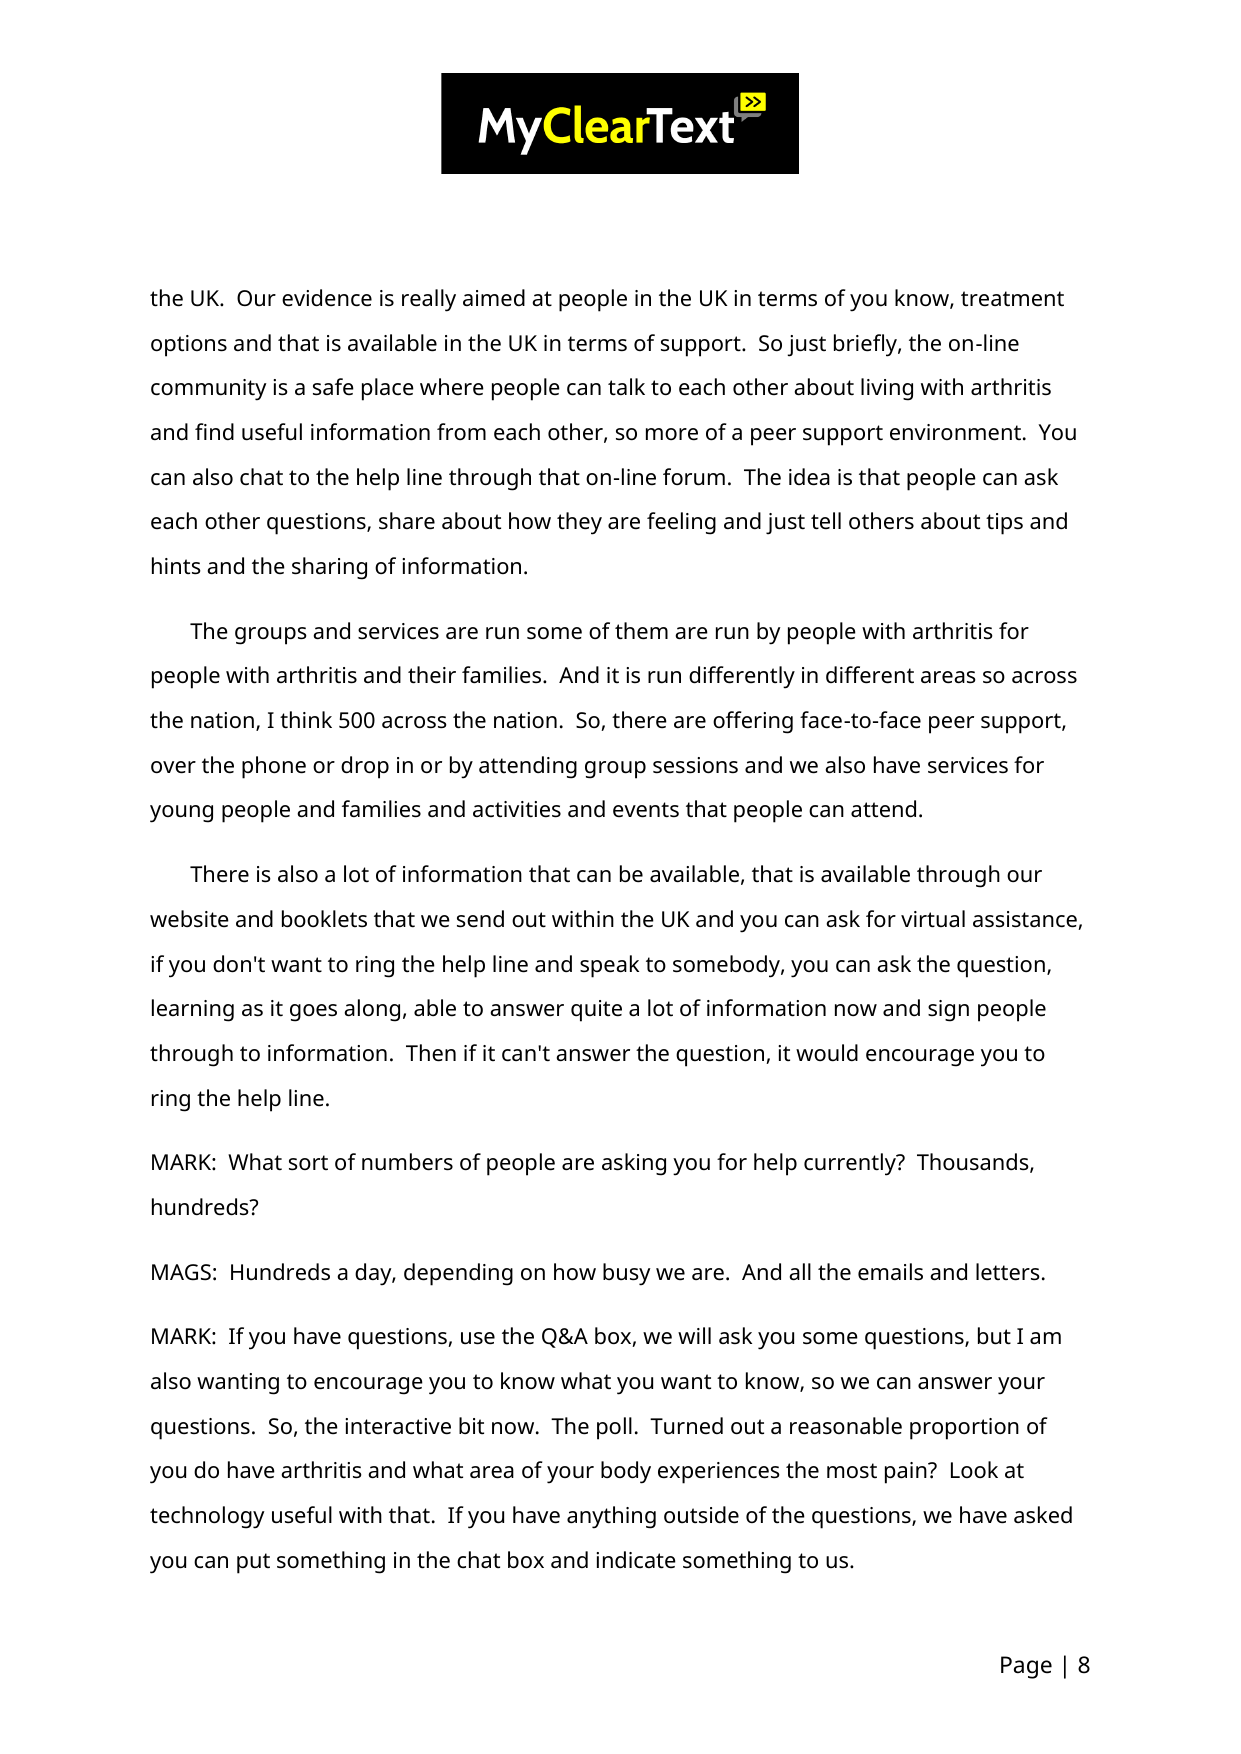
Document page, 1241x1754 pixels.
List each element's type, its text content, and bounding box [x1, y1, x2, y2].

text MAGS: Hundreds a day, depending on how busy we are. And all the emails and letters. [150, 1257, 1090, 1286]
text MARK: If you have questions, use the Q&A box, we will ask you some questions, but I am also wanting to encourage you to know what you want to know, so we can answer your questions. So, the interactive bit now. The poll. Turned out a reasonable proportion of you do have arthritis and what area of your body experiences the most pain? Look at technology useful with that. If you have anything outside of the questions, we have asked you can put something in the chat box and indicate something to us. [150, 1321, 1090, 1574]
text There is also a lot of information that can be available, that is available through our website and booklets that we send out within the UK and you can ask for virtual assistance, if you don't want to ring the help line and speak to somebody, you can ask the question, learning as it goes along, able to answer quite a lot of information now and sign people through to information. Then if it can't answer the question, it would encourage you to ring the help line. [150, 859, 1090, 1112]
picture [441, 73, 799, 174]
text MARK: What sort of numbers of people are asking you for help currently? Thousands, hundreds? [150, 1147, 1090, 1222]
text The groups and services are run some of them are run by people with arthritis for people with arthritis and their families. And it is run differently in different areas so across the nation, I think 500 across the nation. So, there are offering face-to-face peer support, over the phone or drop in or by attending group sessions and we also have services for young people and families and activities and events that people can attend. [150, 616, 1090, 824]
